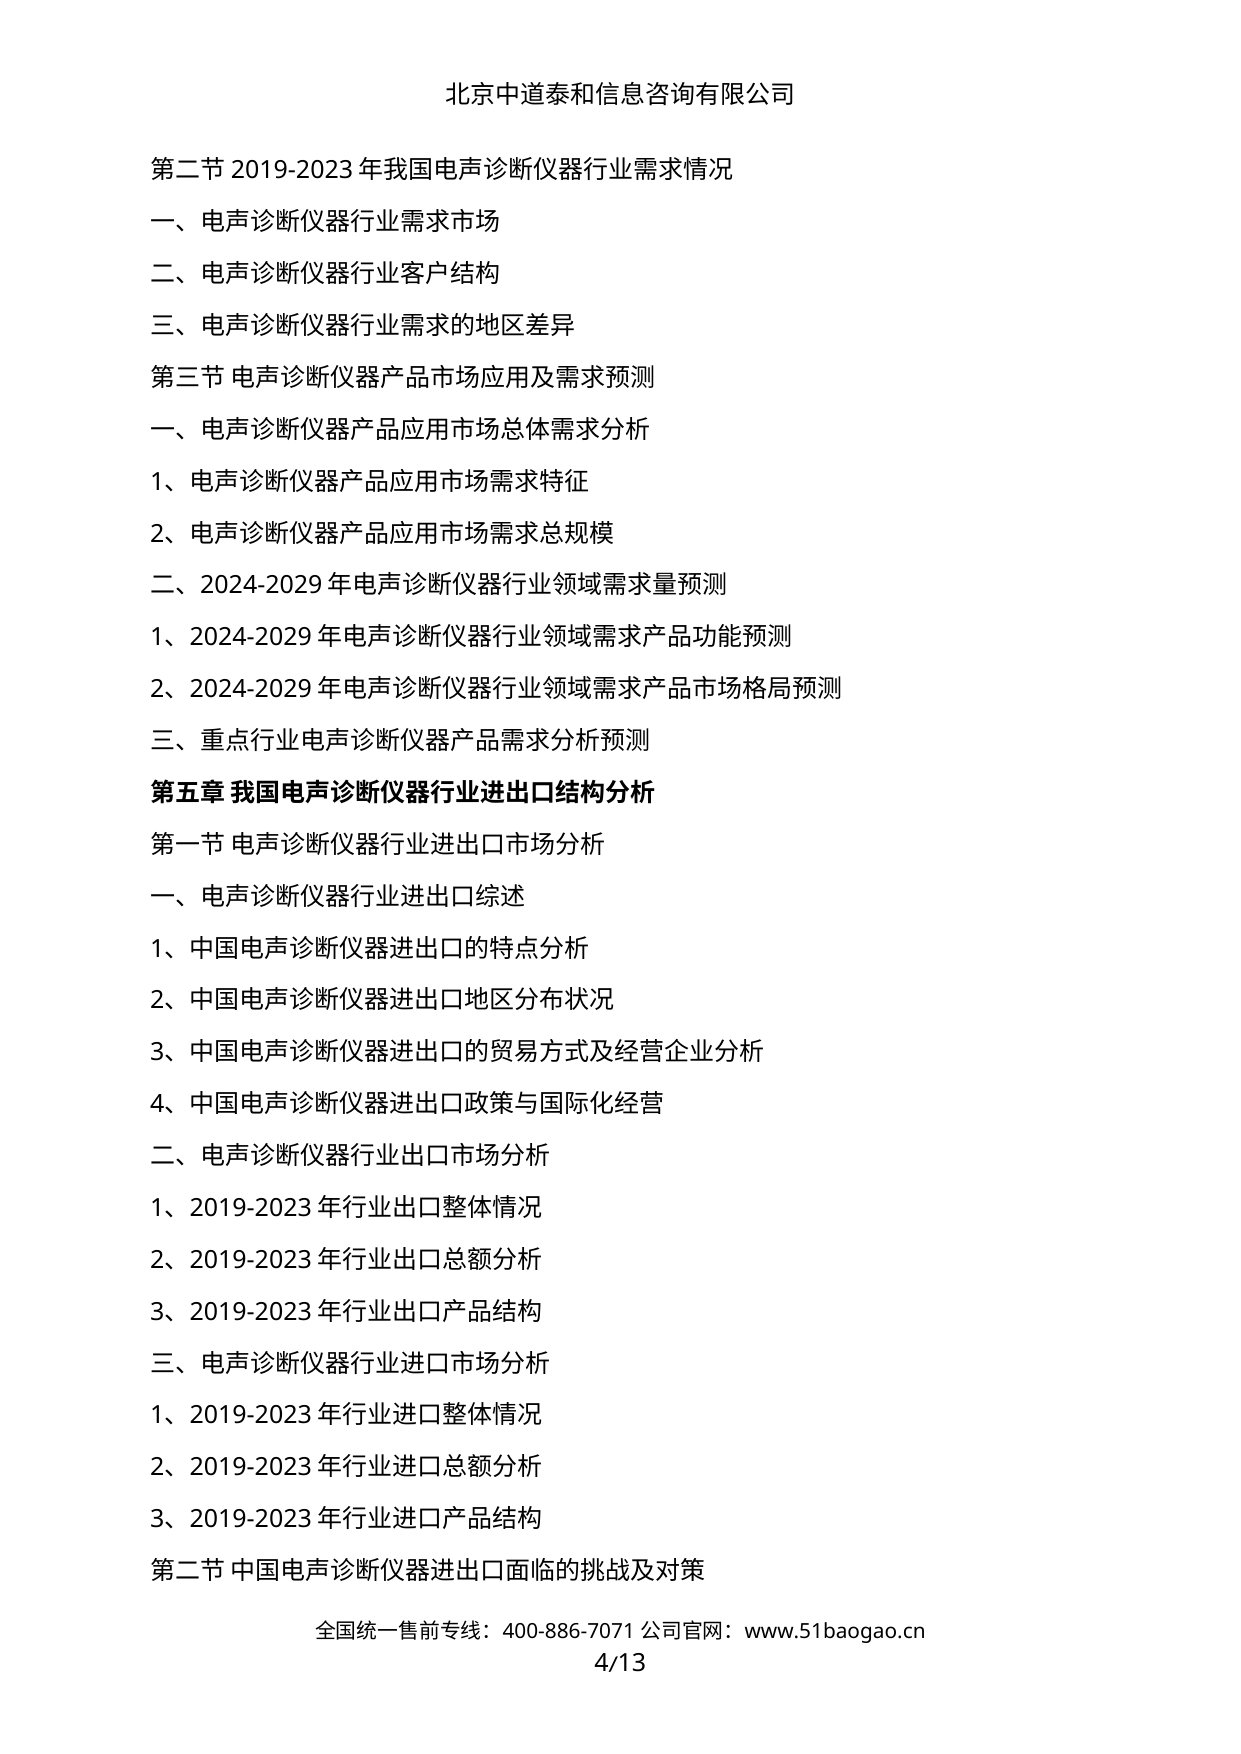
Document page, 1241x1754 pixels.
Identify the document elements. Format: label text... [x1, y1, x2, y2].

text 二、电声诊断仪器行业客户结构 [150, 254, 1090, 290]
text 2、2024-2029年电声诊断仪器行业领域需求产品市场格局预测 [150, 669, 1090, 705]
text 第二节 2019-2023年我国电声诊断仪器行业需求情况 [150, 150, 1090, 186]
text 2、2019-2023年行业出口总额分析 [150, 1239, 1090, 1276]
text 1、2024-2029年电声诊断仪器行业领域需求产品功能预测 [150, 617, 1090, 653]
text 2、2019-2023年行业进口总额分析 [150, 1447, 1090, 1483]
text 第一节 电声诊断仪器行业进出口市场分析 [150, 824, 1090, 861]
text 1、中国电声诊断仪器进出口的特点分析 [150, 928, 1090, 964]
text 三、电声诊断仪器行业需求的地区差异 [150, 306, 1090, 342]
text 3、中国电声诊断仪器进出口的贸易方式及经营企业分析 [150, 1032, 1090, 1068]
text 三、电声诊断仪器行业进口市场分析 [150, 1343, 1090, 1379]
text 一、电声诊断仪器行业进出口综述 [150, 876, 1090, 912]
text 4、中国电声诊断仪器进出口政策与国际化经营 [150, 1084, 1090, 1120]
text 1、2019-2023年行业进口整体情况 [150, 1395, 1090, 1431]
text 第五章 我国电声诊断仪器行业进出口结构分析 [150, 772, 1090, 809]
text 2、中国电声诊断仪器进出口地区分布状况 [150, 980, 1090, 1016]
text 1、电声诊断仪器产品应用市场需求特征 [150, 461, 1090, 497]
text 一、电声诊断仪器行业需求市场 [150, 202, 1090, 238]
text 第二节 中国电声诊断仪器进出口面临的挑战及对策 [150, 1551, 1090, 1587]
text 二、2024-2029年电声诊断仪器行业领域需求量预测 [150, 565, 1090, 601]
text 二、电声诊断仪器行业出口市场分析 [150, 1136, 1090, 1172]
text 三、重点行业电声诊断仪器产品需求分析预测 [150, 721, 1090, 757]
text 2、电声诊断仪器产品应用市场需求总规模 [150, 513, 1090, 549]
text 3、2019-2023年行业出口产品结构 [150, 1291, 1090, 1327]
text 一、电声诊断仪器产品应用市场总体需求分析 [150, 409, 1090, 446]
text 1、2019-2023年行业出口整体情况 [150, 1187, 1090, 1224]
text 第三节 电声诊断仪器产品市场应用及需求预测 [150, 357, 1090, 394]
text 3、2019-2023年行业进口产品结构 [150, 1499, 1090, 1535]
